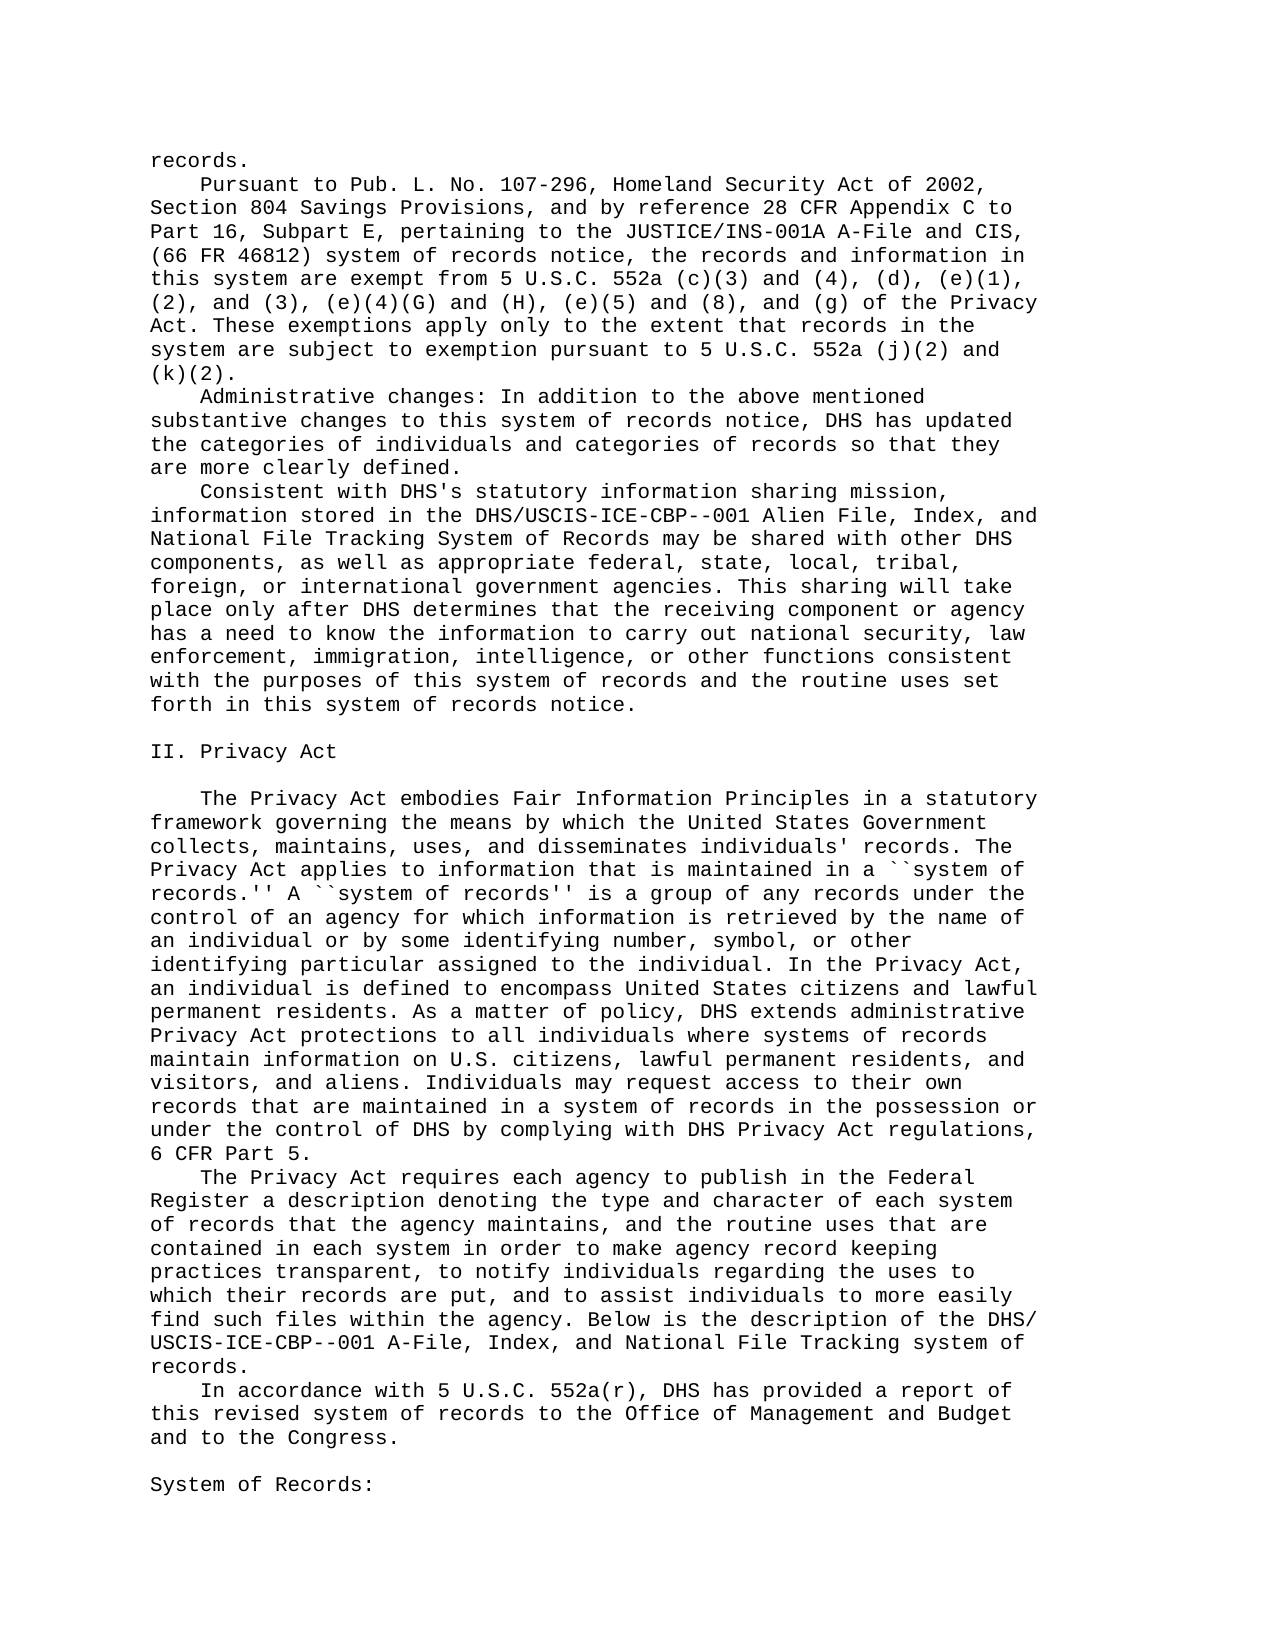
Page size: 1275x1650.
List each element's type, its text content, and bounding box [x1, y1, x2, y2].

text records.'' A ``system of records'' is a group of any records under the [150, 883, 1125, 907]
text Act. These exemptions apply only to the extent that records in the [150, 316, 1125, 339]
text Register a description denoting the type and character of each system [150, 1190, 1125, 1214]
text this system are exempt from 5 U.S.C. 552a (c)(3) and (4), (d), (e)(1), [150, 268, 1125, 292]
text and to the Congress. [150, 1427, 1125, 1451]
text permanent residents. As a matter of policy, DHS extends administrative [150, 1001, 1125, 1025]
text system are subject to exemption pursuant to 5 U.S.C. 552a (j)(2) and [150, 339, 1125, 363]
text 6 CFR Part 5. [150, 1143, 1125, 1167]
text maintain information on U.S. citizens, lawful permanent residents, and [150, 1048, 1125, 1072]
text of records that the agency maintains, and the routine uses that are [150, 1214, 1125, 1238]
text Privacy Act protections to all individuals where systems of records [150, 1025, 1125, 1048]
text System of Records: [150, 1474, 1125, 1498]
text records that are maintained in a system of records in the possession or [150, 1096, 1125, 1119]
text control of an agency for which information is retrieved by the name of [150, 907, 1125, 930]
text find such files within the agency. Below is the description of the DHS/ [150, 1309, 1125, 1332]
text The Privacy Act embodies Fair Information Principles in a statutory [150, 788, 1125, 812]
text records. [150, 1356, 1125, 1379]
text Privacy Act applies to information that is maintained in a ``system of [150, 859, 1125, 883]
text has a need to know the information to carry out national security, law [150, 623, 1125, 647]
text II. Privacy Act [150, 741, 1125, 765]
text USCIS-ICE-CBP--001 A-File, Index, and National File Tracking system of [150, 1332, 1125, 1356]
text foreign, or international government agencies. This sharing will take [150, 576, 1125, 599]
text place only after DHS determines that the receiving component or agency [150, 599, 1125, 623]
text identifying particular assigned to the individual. In the Privacy Act, [150, 954, 1125, 978]
text an individual or by some identifying number, symbol, or other [150, 930, 1125, 954]
text National File Tracking System of Records may be shared with other DHS [150, 528, 1125, 552]
text In accordance with 5 U.S.C. 552a(r), DHS has provided a report of [150, 1379, 1125, 1403]
text visitors, and aliens. Individuals may request access to their own [150, 1072, 1125, 1096]
text substantive changes to this system of records notice, DHS has updated [150, 410, 1125, 434]
text with the purposes of this system of records and the routine uses set [150, 670, 1125, 694]
text are more clearly defined. [150, 457, 1125, 481]
text components, as well as appropriate federal, state, local, tribal, [150, 552, 1125, 576]
text Administrative changes: In addition to the above mentioned [150, 386, 1125, 410]
text forth in this system of records notice. [150, 694, 1125, 717]
text enforcement, immigration, intelligence, or other functions consistent [150, 647, 1125, 670]
text the categories of individuals and categories of records so that they [150, 434, 1125, 457]
text records. [150, 150, 1125, 174]
text contained in each system in order to make agency record keeping [150, 1238, 1125, 1261]
text this revised system of records to the Office of Management and Budget [150, 1403, 1125, 1427]
text an individual is defined to encompass United States citizens and lawful [150, 978, 1125, 1001]
text collects, maintains, uses, and disseminates individuals' records. The [150, 836, 1125, 859]
text Pursuant to Pub. L. No. 107-296, Homeland Security Act of 2002, [150, 174, 1125, 197]
text Part 16, Subpart E, pertaining to the JUSTICE/INS-001A A-File and CIS, [150, 221, 1125, 244]
text (66 FR 46812) system of records notice, the records and information in [150, 244, 1125, 268]
text (2), and (3), (e)(4)(G) and (H), (e)(5) and (8), and (g) of the Privacy [150, 292, 1125, 316]
text Consistent with DHS's statutory information sharing mission, [150, 481, 1125, 505]
text Section 804 Savings Provisions, and by reference 28 CFR Appendix C to [150, 197, 1125, 221]
text which their records are put, and to assist individuals to more easily [150, 1285, 1125, 1309]
text (k)(2). [150, 363, 1125, 386]
text practices transparent, to notify individuals regarding the uses to [150, 1261, 1125, 1285]
text under the control of DHS by complying with DHS Privacy Act regulations, [150, 1119, 1125, 1143]
text The Privacy Act requires each agency to publish in the Federal [150, 1167, 1125, 1190]
text framework governing the means by which the United States Government [150, 812, 1125, 836]
text information stored in the DHS/USCIS-ICE-CBP--001 Alien File, Index, and [150, 505, 1125, 528]
